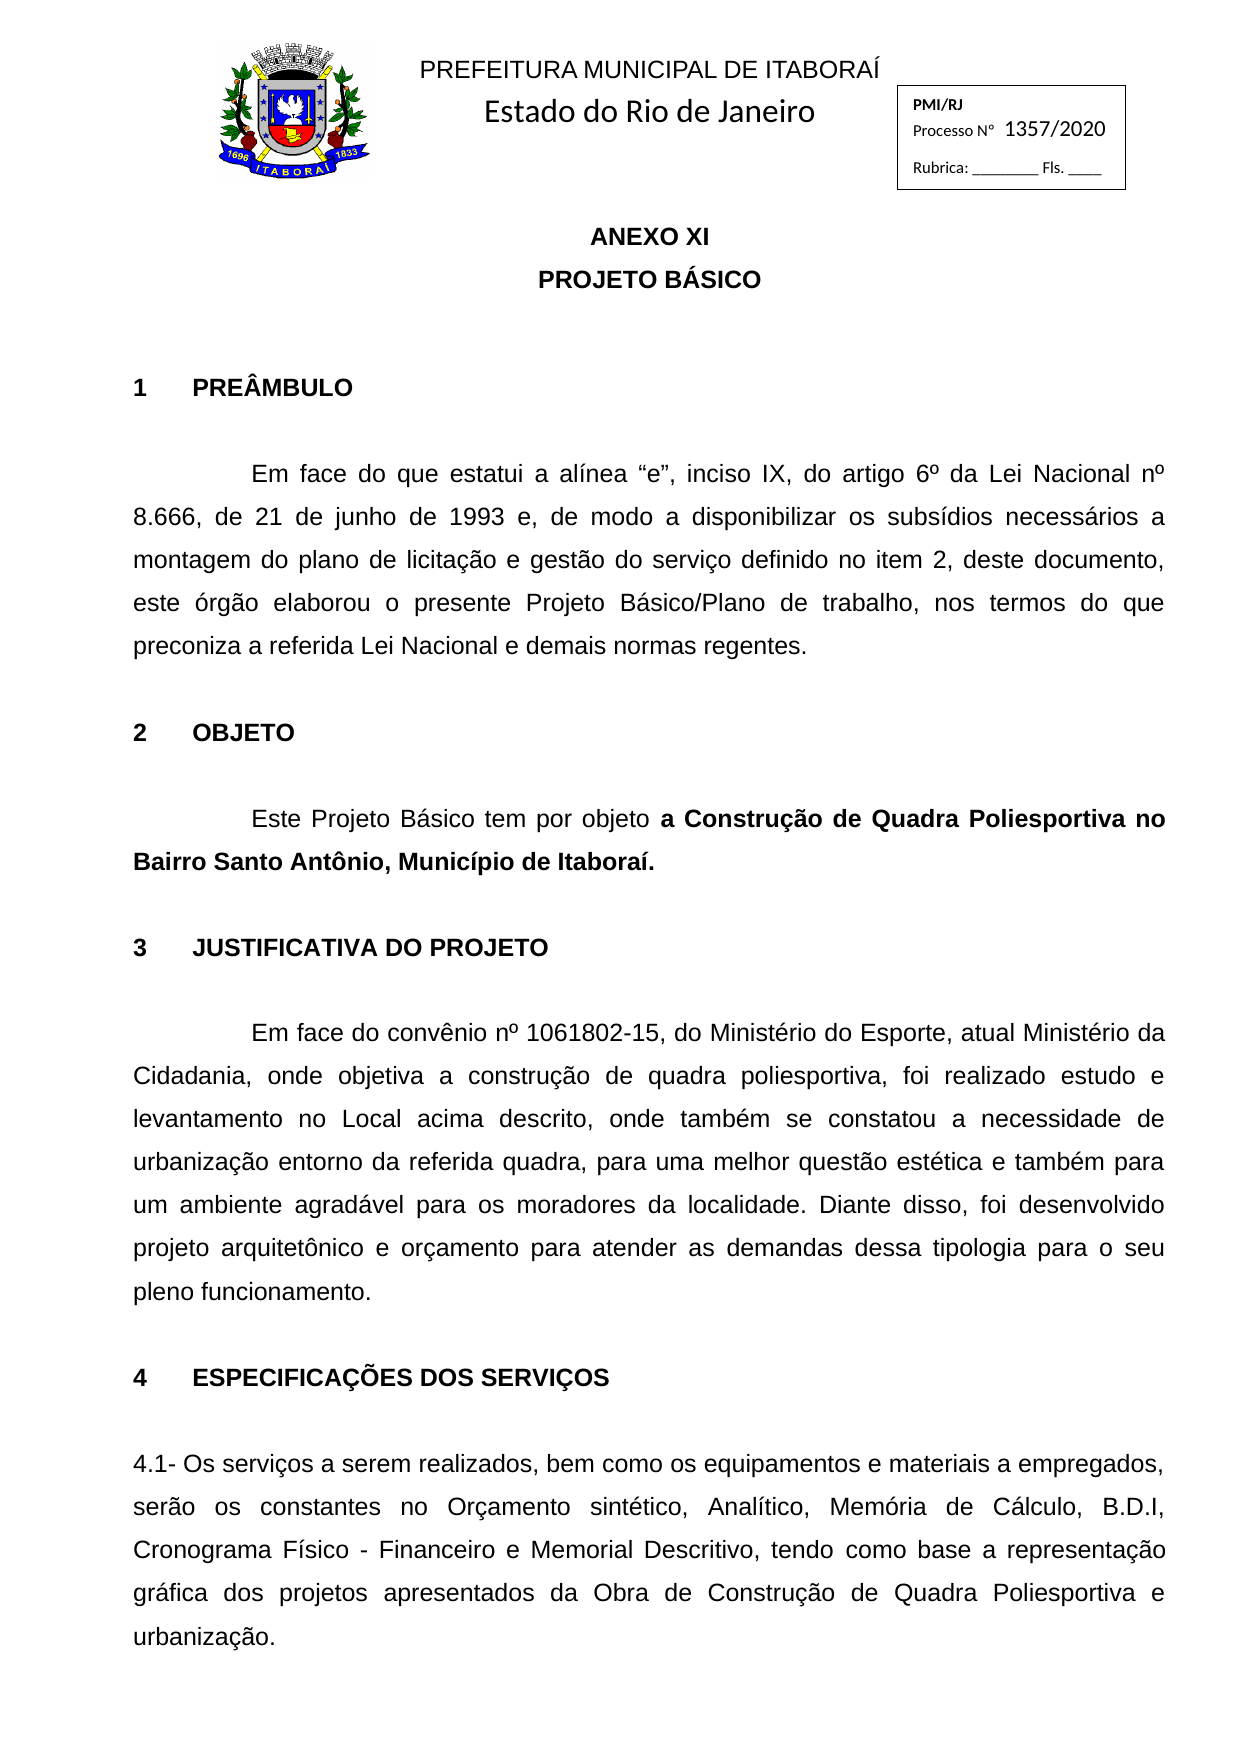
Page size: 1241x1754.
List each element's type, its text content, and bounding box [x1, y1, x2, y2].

list JUSTIFICATIVA DO PROJETO [133, 933, 1167, 1004]
list PREÂMBULO [133, 372, 1167, 401]
text Este Projeto Básico tem por objeto a Construção de Quadra Poliesportiva no Bairro Santo Antônio, Município de Itaboraí. [133, 804, 1167, 876]
text PROJETO BÁSICO [133, 265, 1167, 293]
text ANEXO XI [133, 222, 1167, 250]
list ESPECIFICAÇÕES DOS SERVIÇOS [133, 1363, 1167, 1392]
text Em face do convênio nº 1061802-15, do Ministério do Esporte, atual Ministério da Cidadania, onde objetiva a construção de quadra poliesportiva, foi realizado estudo e levantamento no Local acima descrito, onde também se constatou a necessidade de urbanização entorno da referida quadra, para uma melhor questão estética e também para um ambiente agradável para os moradores da localidade. Diante disso, foi desenvolvido projeto arquitetônico e orçamento para atender as demandas dessa tipologia para o seu pleno funcionamento. [133, 1018, 1167, 1305]
text Em face do que estatui a alínea “e”, inciso IX, do artigo 6º da Lei Nacional nº 8.666, de 21 de junho de 1993 e, de modo a disponibilizar os subsídios necessários a montagem do plano de licitação e gestão do serviço definido no item 2, deste documento, este órgão elaborou o presente Projeto Básico/Plano de trabalho, nos termos do que preconiza a referida Lei Nacional e demais normas regentes. [133, 459, 1167, 660]
list OBJETO [133, 717, 1167, 746]
text 4.1- Os serviços a serem realizados, bem como os equipamentos e materiais a empregados, serão os constantes no Orçamento sintético, Analítico, Memória de Cálculo, B.D.I, Cronograma Físico - Financeiro e Memorial Descritivo, tendo como base a representação gráfica dos projetos apresentados da Obra de Construção de Quadra Poliesportiva e urbanização. [133, 1449, 1167, 1650]
